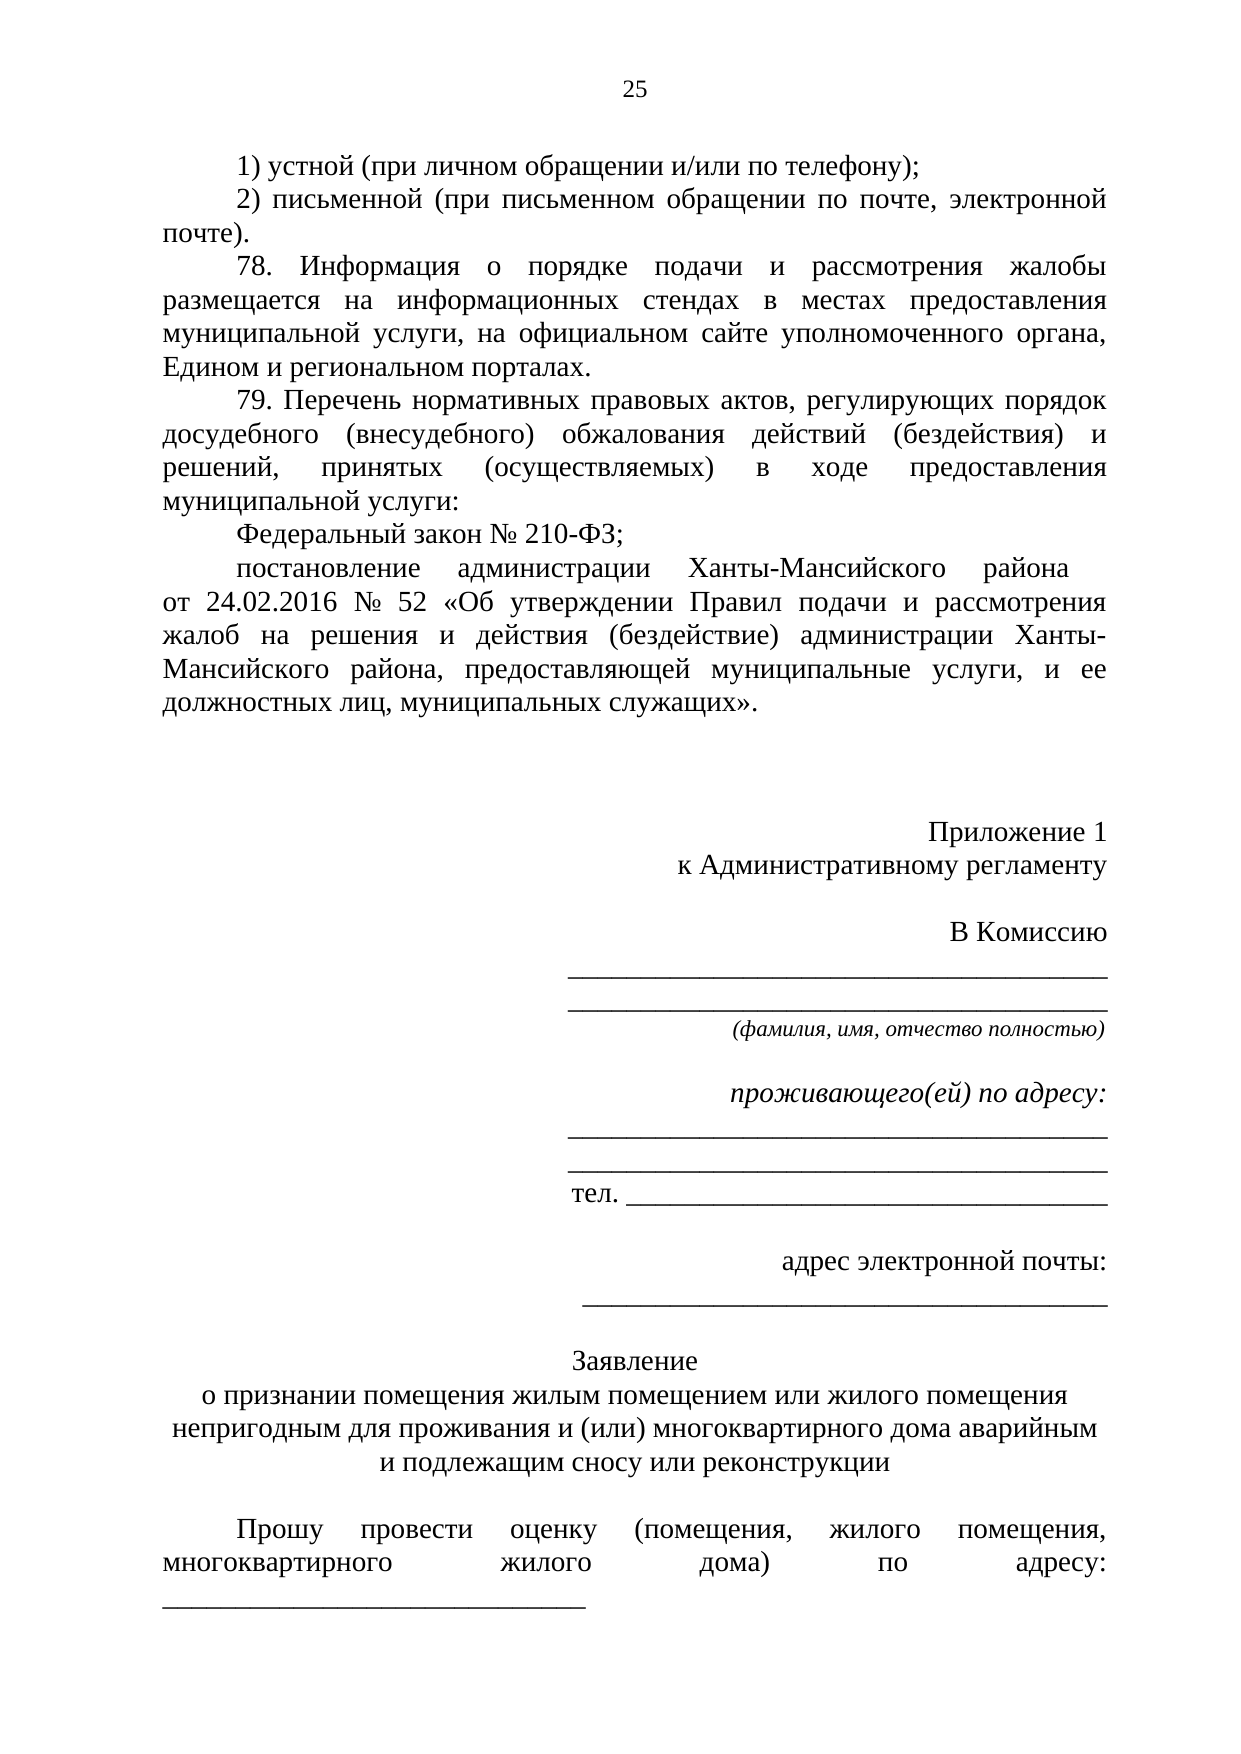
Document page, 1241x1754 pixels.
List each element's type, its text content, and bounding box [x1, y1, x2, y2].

text адрес электронной почты: ____________________________________ [517, 1243, 1107, 1310]
text Заявление [162, 1343, 1107, 1377]
text 78. Информация о порядке подачи и рассмотрения жалобы размещается на информационных стендах в местах предоставления муниципальной услуги, на официальном сайте уполномоченного органа, Едином и региональном порталах. [162, 248, 1107, 382]
text Приложение 1 [162, 814, 1107, 847]
text Прошу провести оценку (помещения, жилого помещения, многоквартирного жилого дома) по адресу: _____________________________ [162, 1511, 1107, 1612]
text В Комиссию _____________________________________ _____________________________________ [517, 914, 1107, 1015]
text 79. Перечень нормативных правовых актов, регулирующих порядок досудебного (внесудебного) обжалования действий (бездействия) и решений, принятых (осуществляемых) в ходе предоставления муниципальной услуги: [162, 382, 1107, 517]
text Федеральный закон № 210-ФЗ; [162, 517, 1107, 550]
text к Административному регламенту [162, 847, 1107, 881]
text 2) письменной (при письменном обращении по почте, электронной почте). [162, 181, 1107, 248]
text _____________________________________ [517, 1142, 1107, 1176]
text проживающего(ей) по адресу: _____________________________________ [517, 1075, 1107, 1142]
text о признании помещения жилым помещением или жилого помещения непригодным для проживания и (или) многоквартирного дома аварийным и подлежащим сносу или реконструкции [162, 1377, 1107, 1477]
text (фамилия, имя, отчество полностью) [517, 1015, 1107, 1041]
text постановление администрации Ханты-Мансийского района от 24.02.2016 № 52 «Об утверждении Правил подачи и рассмотрения жалоб на решения и действия (бездействие) администрации Ханты-Мансийского района, предоставляющей муниципальные услуги, и ее должностных лиц, муниципальных служащих». [162, 550, 1107, 718]
text 1) устной (при личном обращении и/или по телефону); [162, 148, 1107, 181]
text тел. _________________________________ [517, 1176, 1107, 1209]
